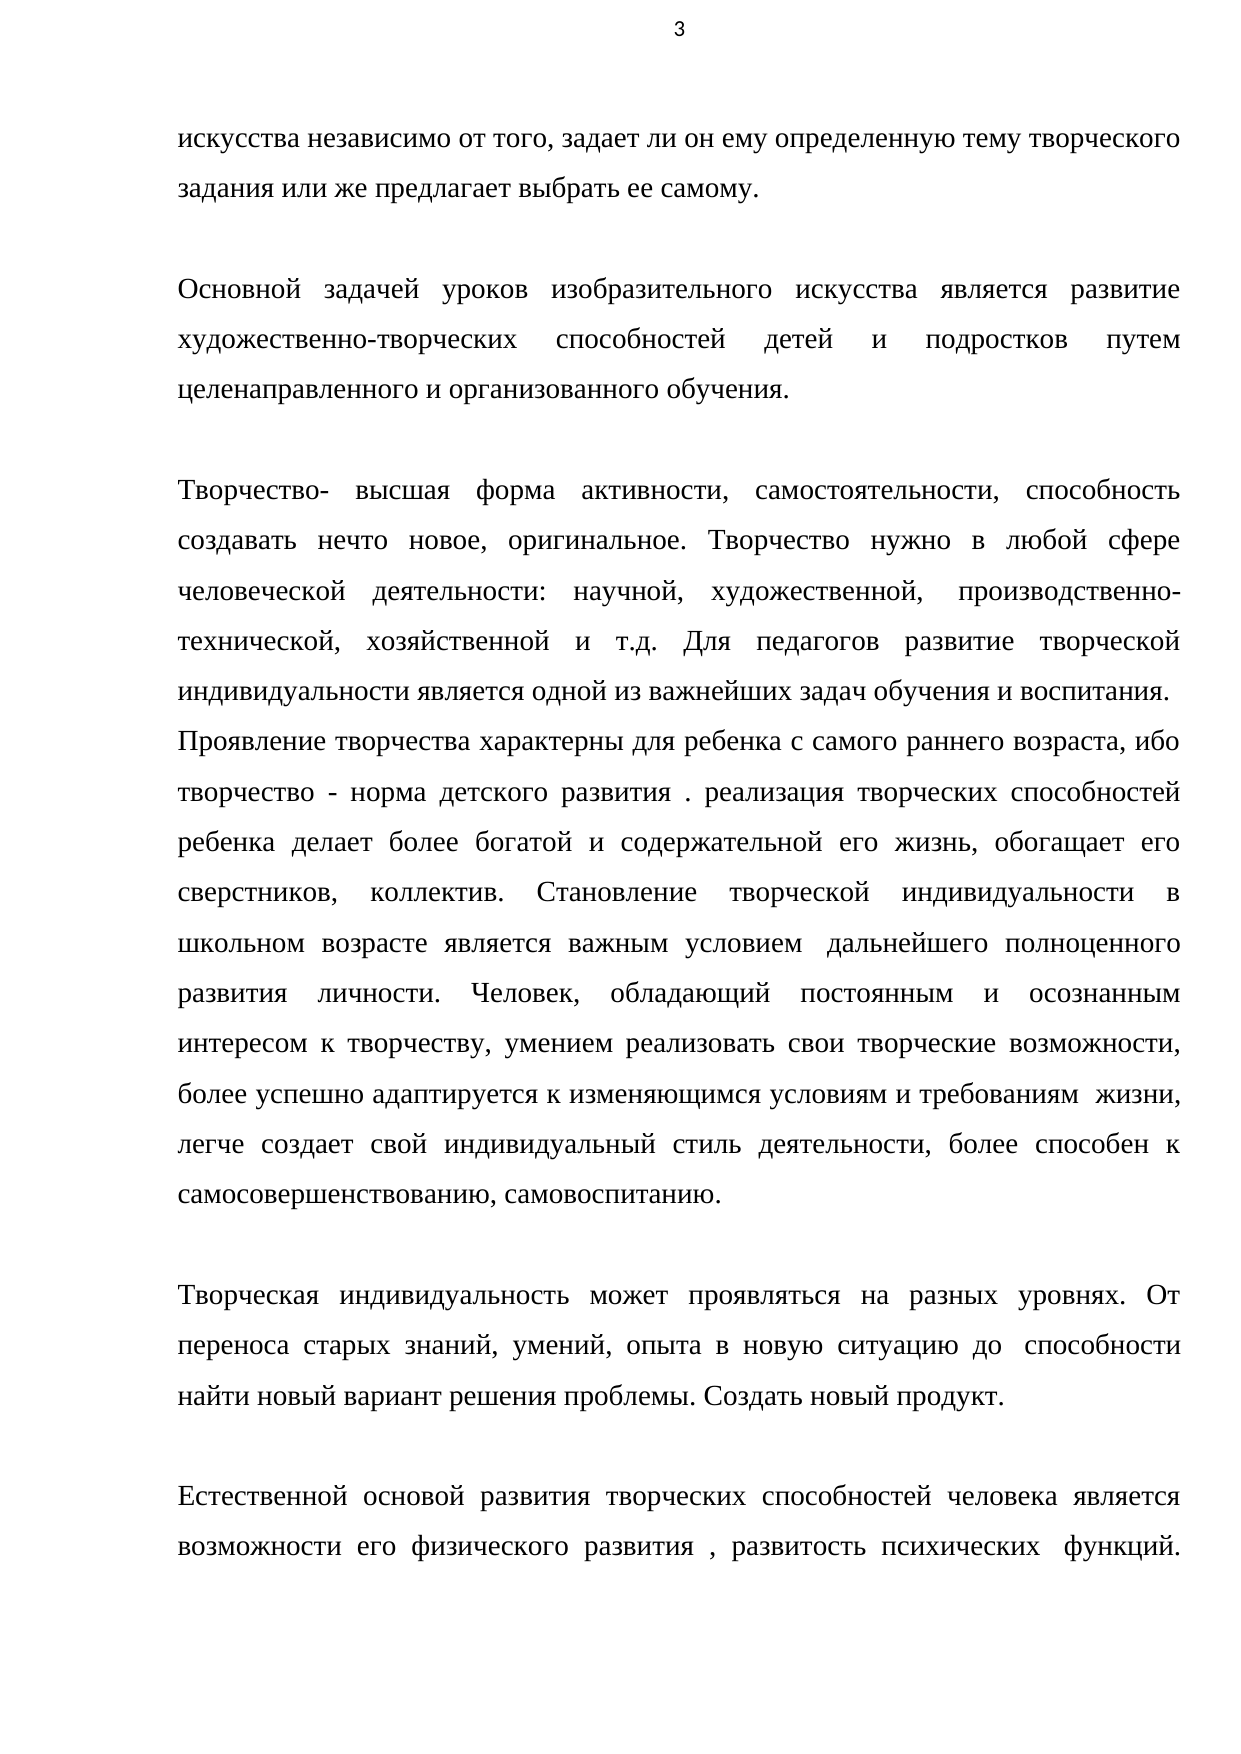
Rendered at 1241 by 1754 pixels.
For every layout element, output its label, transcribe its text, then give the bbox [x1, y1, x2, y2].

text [177, 120, 1181, 204]
text Основной задачей уроков изобразительного искусства является развитие художественно-творческих способностей детей и подростков путем целенаправленного и организованного обучения. [177, 271, 1181, 405]
text Творчество- высшая форма активности, самостоятельности, способность создавать нечто новое, оригинальное. Творчество нужно в любой сфере человеческой деятельности: научной, художественной, производственно-технической, хозяйственной и т.д. Для педагогов развитие творческой индивидуальности является одной из важнейших задач обучения и воспитания. [177, 472, 1181, 707]
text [177, 1478, 1181, 1562]
text Творческая индивидуальность может проявляться на разных уровнях. От переноса старых знаний, умений, опыта в новую ситуацию до способности найти новый вариант решения проблемы. Создать новый продукт. [177, 1277, 1181, 1411]
text Проявление творчества характерны для ребенка с самого раннего возраста, ибо творчество - норма детского развития . реализация творческих способностей ребенка делает более богатой и содержательной его жизнь, обогащает его сверстников, коллектив. Становление творческой индивидуальности в школьном возрасте является важным условием дальнейшего полноценного развития личности. Человек, обладающий постоянным и осознанным интересом к творчеству, умением реализовать свои творческие возможности, более успешно адаптируется к изменяющимся условиям и требованиям жизни, легче создает свой индивидуальный стиль деятельности, более способен к самосовершенствованию, самовоспитанию. [177, 723, 1181, 1210]
